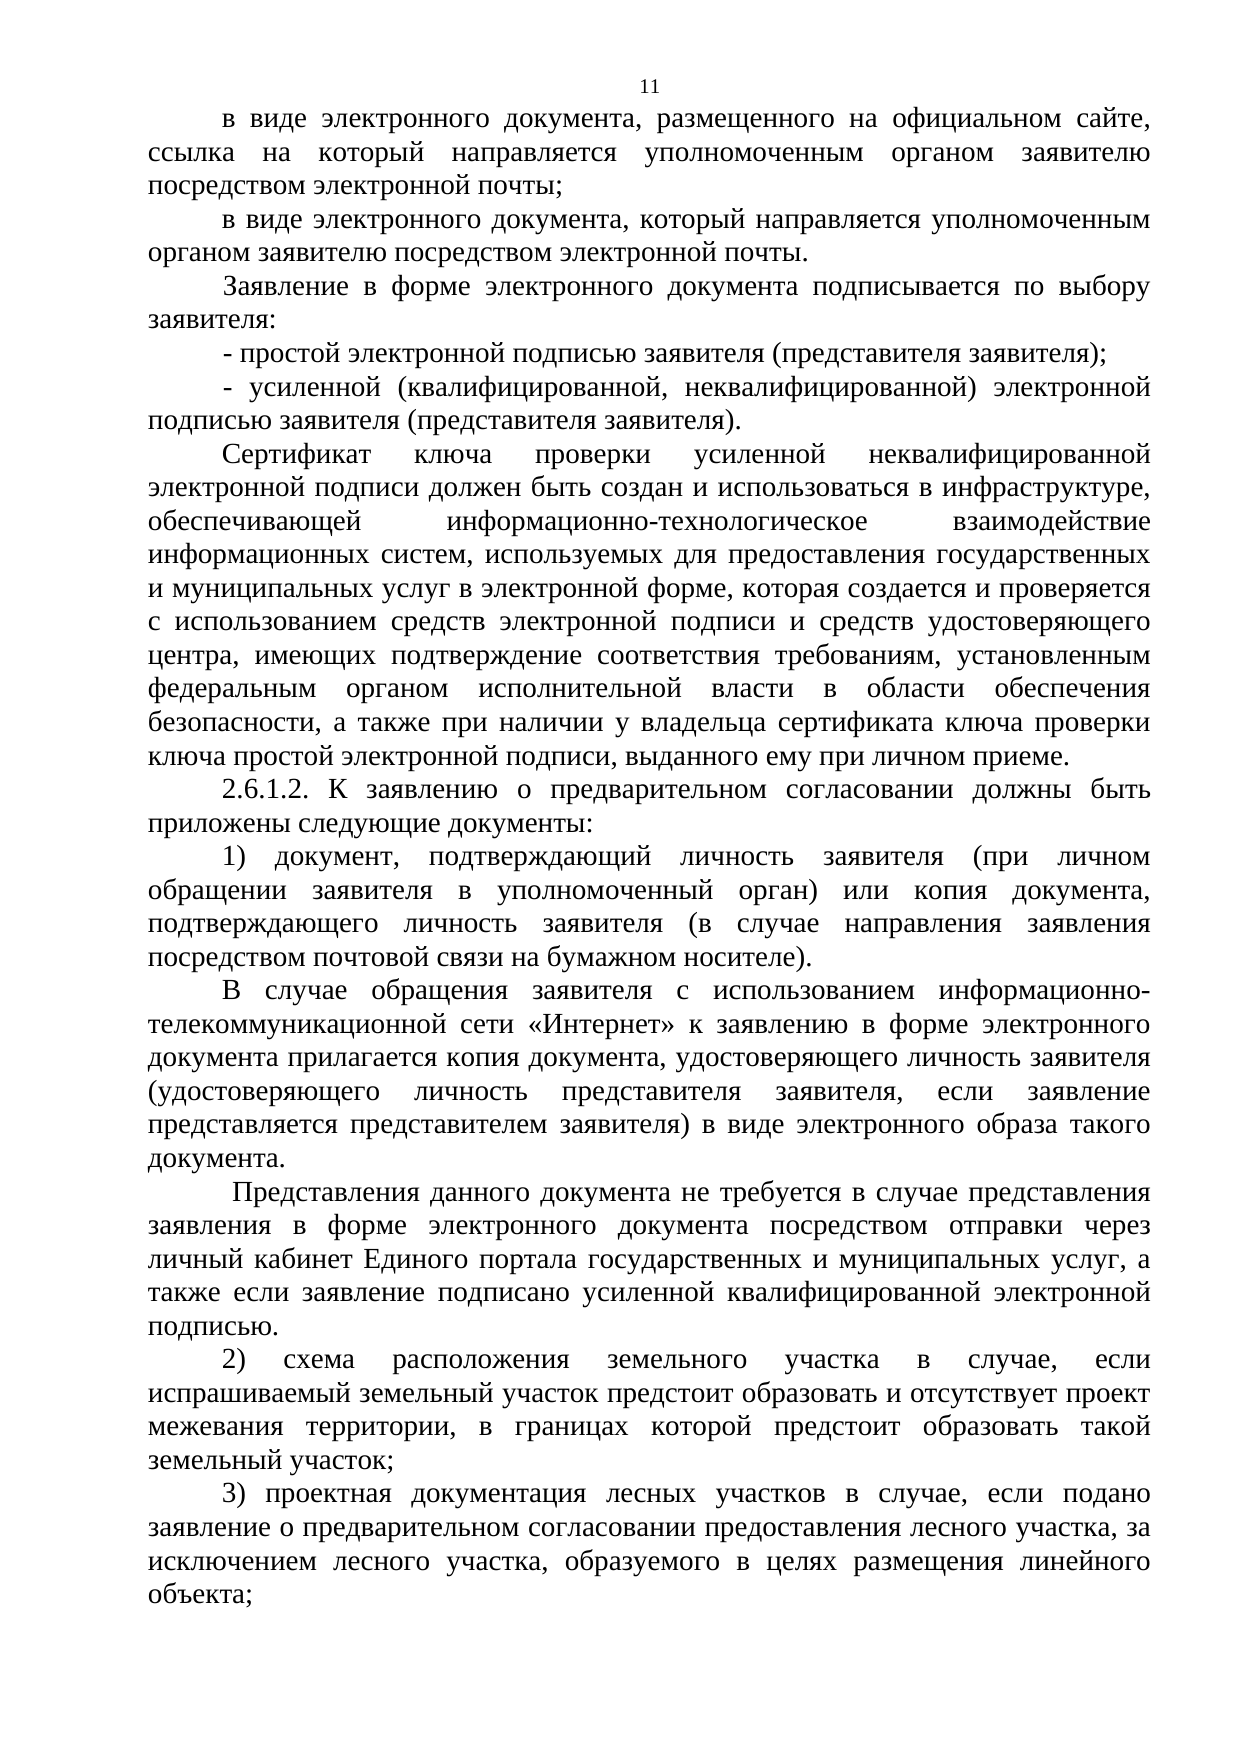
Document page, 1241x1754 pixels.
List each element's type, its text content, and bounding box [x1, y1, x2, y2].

text 2.6.1.2. К заявлению о предварительном согласовании должны быть приложены следующие документы: [148, 771, 1152, 838]
text - усиленной (квалифицированной, неквалифицированной) электронной подписью заявителя (представителя заявителя). [148, 369, 1152, 436]
text 2) схема расположения земельного участка в случае, если испрашиваемый земельный участок предстоит образовать и отсутствует проект межевания территории, в границах которой предстоит образовать такой земельный участок; [148, 1341, 1152, 1476]
text в виде электронного документа, который направляется уполномоченным органом заявителю посредством электронной почты. [148, 201, 1152, 268]
text В случае обращения заявителя с использованием информационно-телекоммуникационной сети «Интернет» к заявлению в форме электронного документа прилагается копия документа, удостоверяющего личность заявителя (удостоверяющего личность представителя заявителя, если заявление представляется представителем заявителя) в виде электронного образа такого документа. [148, 972, 1152, 1174]
text 1) документ, подтверждающий личность заявителя (при личном обращении заявителя в уполномоченный орган) или копия документа, подтверждающего личность заявителя (в случае направления заявления посредством почтовой связи на бумажном носителе). [148, 838, 1152, 972]
text - простой электронной подписью заявителя (представителя заявителя); [148, 335, 1152, 369]
text Представления данного документа не требуется в случае представления заявления в форме электронного документа посредством отправки через личный кабинет Единого портала государственных и муниципальных услуг, а также если заявление подписано усиленной квалифицированной электронной подписью. [148, 1174, 1152, 1341]
text Сертификат ключа проверки усиленной неквалифицированной электронной подписи должен быть создан и использоваться в инфраструктуре, обеспечивающей информационно-технологическое взаимодействие информационных систем, используемых для предоставления государственных и муниципальных услуг в электронной форме, которая создается и проверяется с использованием средств электронной подписи и средств удостоверяющего центра, имеющих подтверждение соответствия требованиям, установленным федеральным органом исполнительной власти в области обеспечения безопасности, а также при наличии у владельца сертификата ключа проверки ключа простой электронной подписи, выданного ему при личном приеме. [148, 436, 1152, 771]
text Заявление в форме электронного документа подписывается по выбору заявителя: [148, 268, 1152, 335]
text в виде электронного документа, размещенного на официальном сайте, ссылка на который направляется уполномоченным органом заявителю посредством электронной почты; [148, 100, 1152, 201]
text 3) проектная документация лесных участков в случае, если подано заявление о предварительном согласовании предоставления лесного участка, за исключением лесного участка, образуемого в целях размещения линейного объекта; [148, 1476, 1152, 1610]
